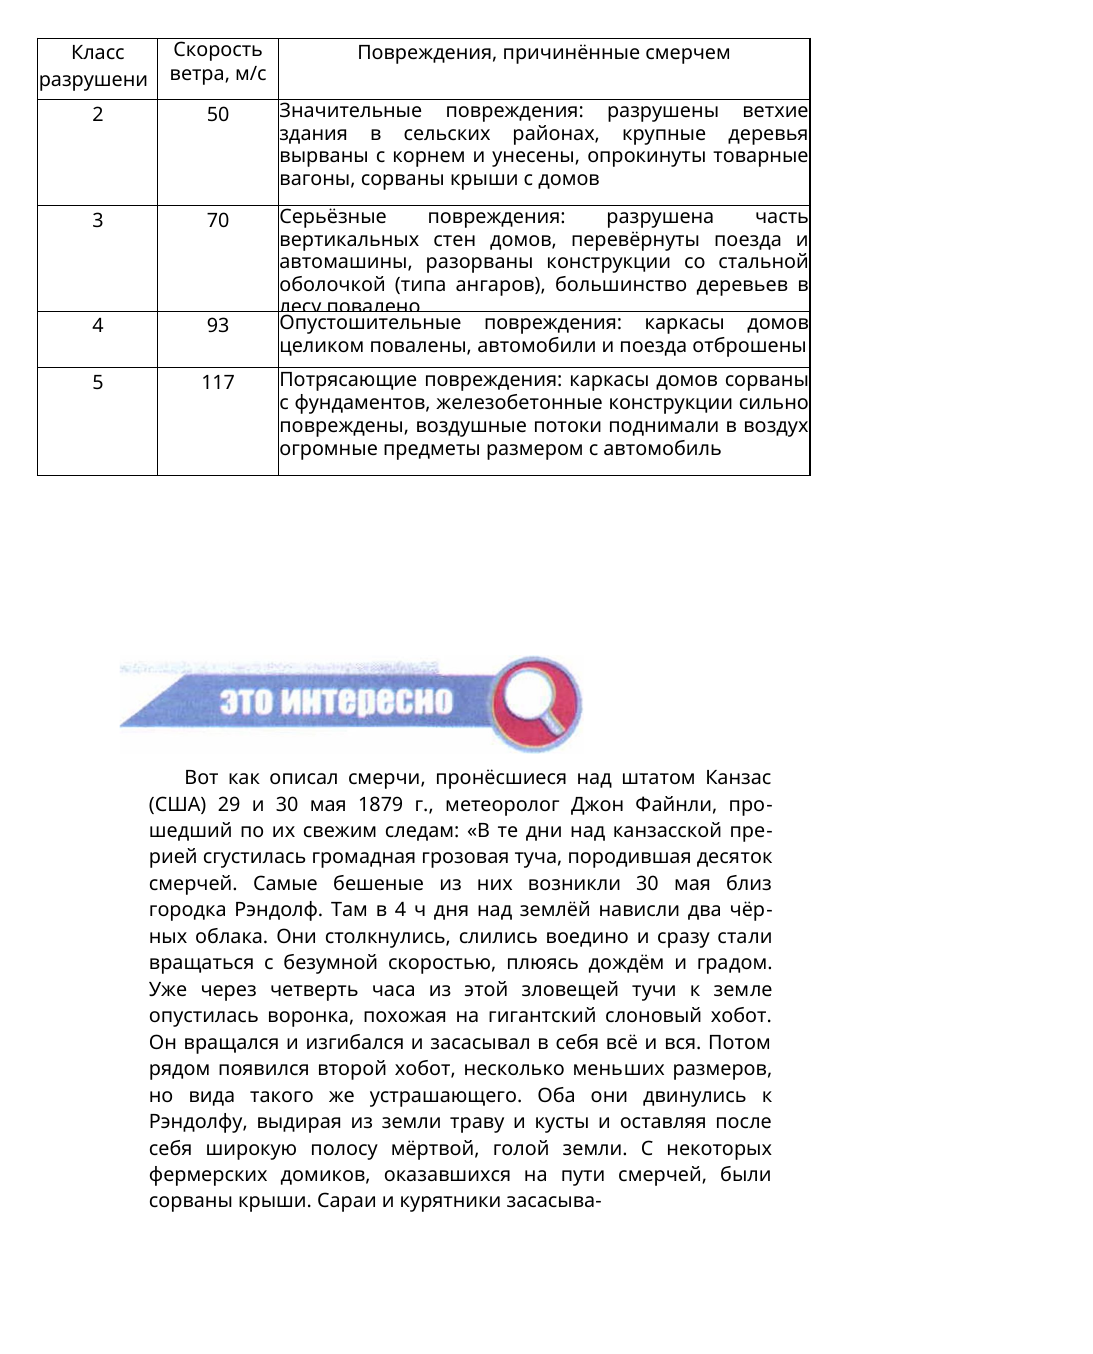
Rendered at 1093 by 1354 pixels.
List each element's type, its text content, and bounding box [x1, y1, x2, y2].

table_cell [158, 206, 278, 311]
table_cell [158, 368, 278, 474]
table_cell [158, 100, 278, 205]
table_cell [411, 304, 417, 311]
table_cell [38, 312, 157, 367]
picture [119, 655, 584, 754]
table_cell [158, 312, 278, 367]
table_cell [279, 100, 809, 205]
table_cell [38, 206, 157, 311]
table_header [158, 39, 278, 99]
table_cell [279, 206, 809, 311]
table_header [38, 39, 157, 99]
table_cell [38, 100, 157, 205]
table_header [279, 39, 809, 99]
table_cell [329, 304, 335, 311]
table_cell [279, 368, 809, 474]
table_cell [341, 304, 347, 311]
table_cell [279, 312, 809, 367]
text Вот как описал смерчи, пронёсшиеся над штатом Канзас (США) 29 и 30 мая 1879 г., метеоролог Джон Файнли, прошедший по их свежим следам: «В те дни над канзасской прерией сгустилась громадная грозовая туча, породившая десяток смерчей. Самые бешеные из них возникли 30 мая близ городка Рэндолф. Там в 4 ч дня над землёй нависли два чёрных облака. Они столкнулись, слились воедино и сразу стали вращаться с безумной скоростью, плюясь дождём и градом. Уже через четверть часа из этой зловещей тучи к земле опустилась воронка, похожая на гигантский слоновый хобот. Он вращался и изгибался и засасывал в себя всё и вся. Потом рядом появился второй хобот, несколько меньших размеров, но вида такого же устрашающего. Оба они двинулись к Рэндолфу, выдирая из земли траву и кусты и оставляя после себя широкую полосу мёртвой, голой земли. С некоторых фермерских домиков, оказавшихся на пути смерчей, были сорваны крыши. Сараи и курятники засасыва- [149, 763, 772, 1213]
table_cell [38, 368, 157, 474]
